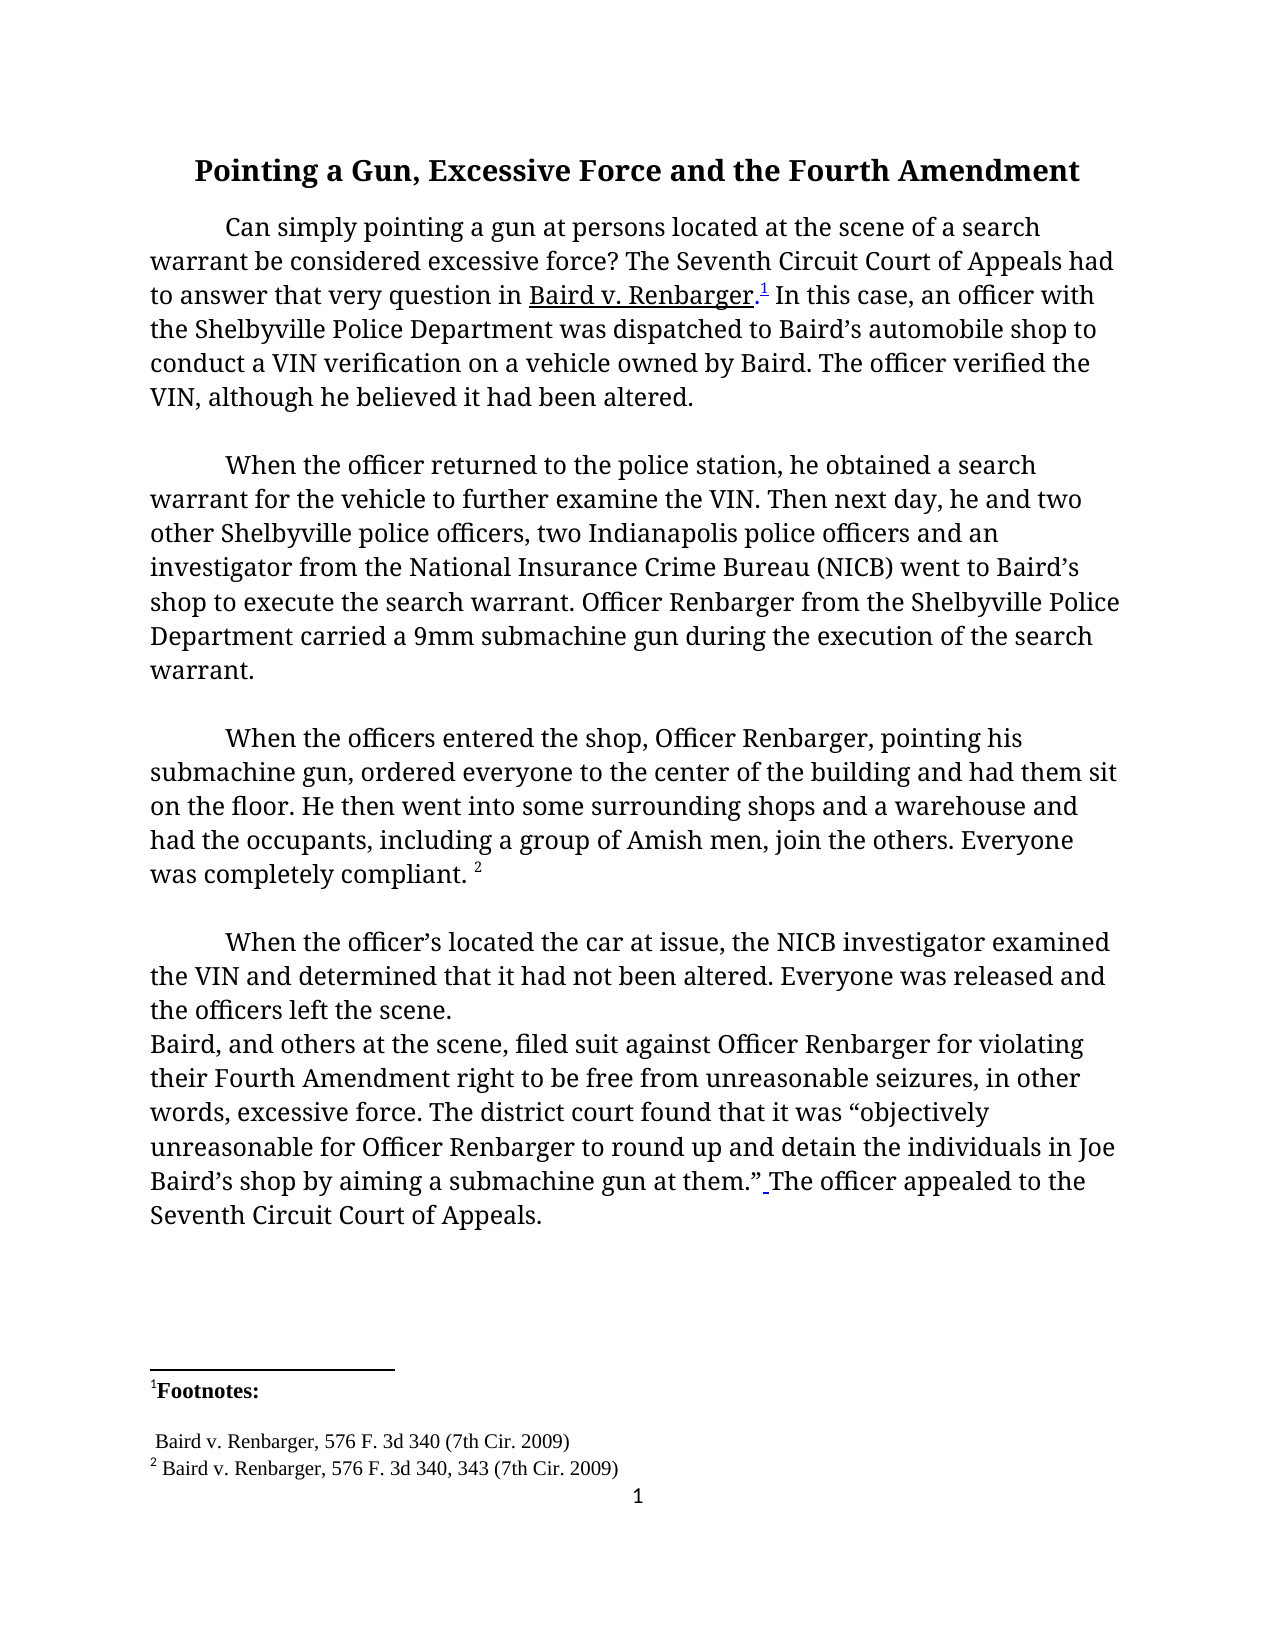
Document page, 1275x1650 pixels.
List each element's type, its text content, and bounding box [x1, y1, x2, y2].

text Can simply pointing a gun at persons located at the scene of a search warrant be considered excessive force? The Seventh Circuit Court of Appeals had to answer that very question in Baird v. Renbarger. In this case, an officer with the Shelbyville Police Department was dispatched to Baird’s automobile shop to conduct a VIN verification on a vehicle owned by Baird. The officer verified the VIN, although he believed it had been altered. [150, 209, 1125, 414]
text When the officer returned to the police station, he obtained a search warrant for the vehicle to further examine the VIN. Then next day, he and two other Shelbyville police officers, two Indianapolis police officers and an investigator from the National Insurance Crime Bureau (NICB) went to Baird’s shop to execute the search warrant. Officer Renbarger from the Shelbyville Police Department carried a 9mm submachine gun during the execution of the search warrant. [150, 448, 1125, 686]
text Pointing a Gun, Excessive Force and the Fourth Amendment [150, 150, 1125, 190]
text Baird, and others at the scene, filed suit against Officer Renbarger for violating their Fourth Amendment right to be free from unreasonable seizures, in other words, excessive force. The district court found that it was “objectively unreasonable for Officer Renbarger to round up and detain the individuals in Joe Baird’s shop by aiming a submachine gun at them.” The officer appealed to the Seventh Circuit Court of Appeals. [150, 1027, 1125, 1231]
text When the officer’s located the car at issue, the NICB investigator examined the VIN and determined that it had not been altered. Everyone was released and the officers left the scene. [150, 925, 1125, 1027]
text When the officers entered the shop, Officer Renbarger, pointing his submachine gun, ordered everyone to the center of the building and had them sit on the floor. He then went into some surrounding shops and a warehouse and had the occupants, including a group of Amish men, join the others. Everyone was completely compliant. [150, 720, 1125, 891]
